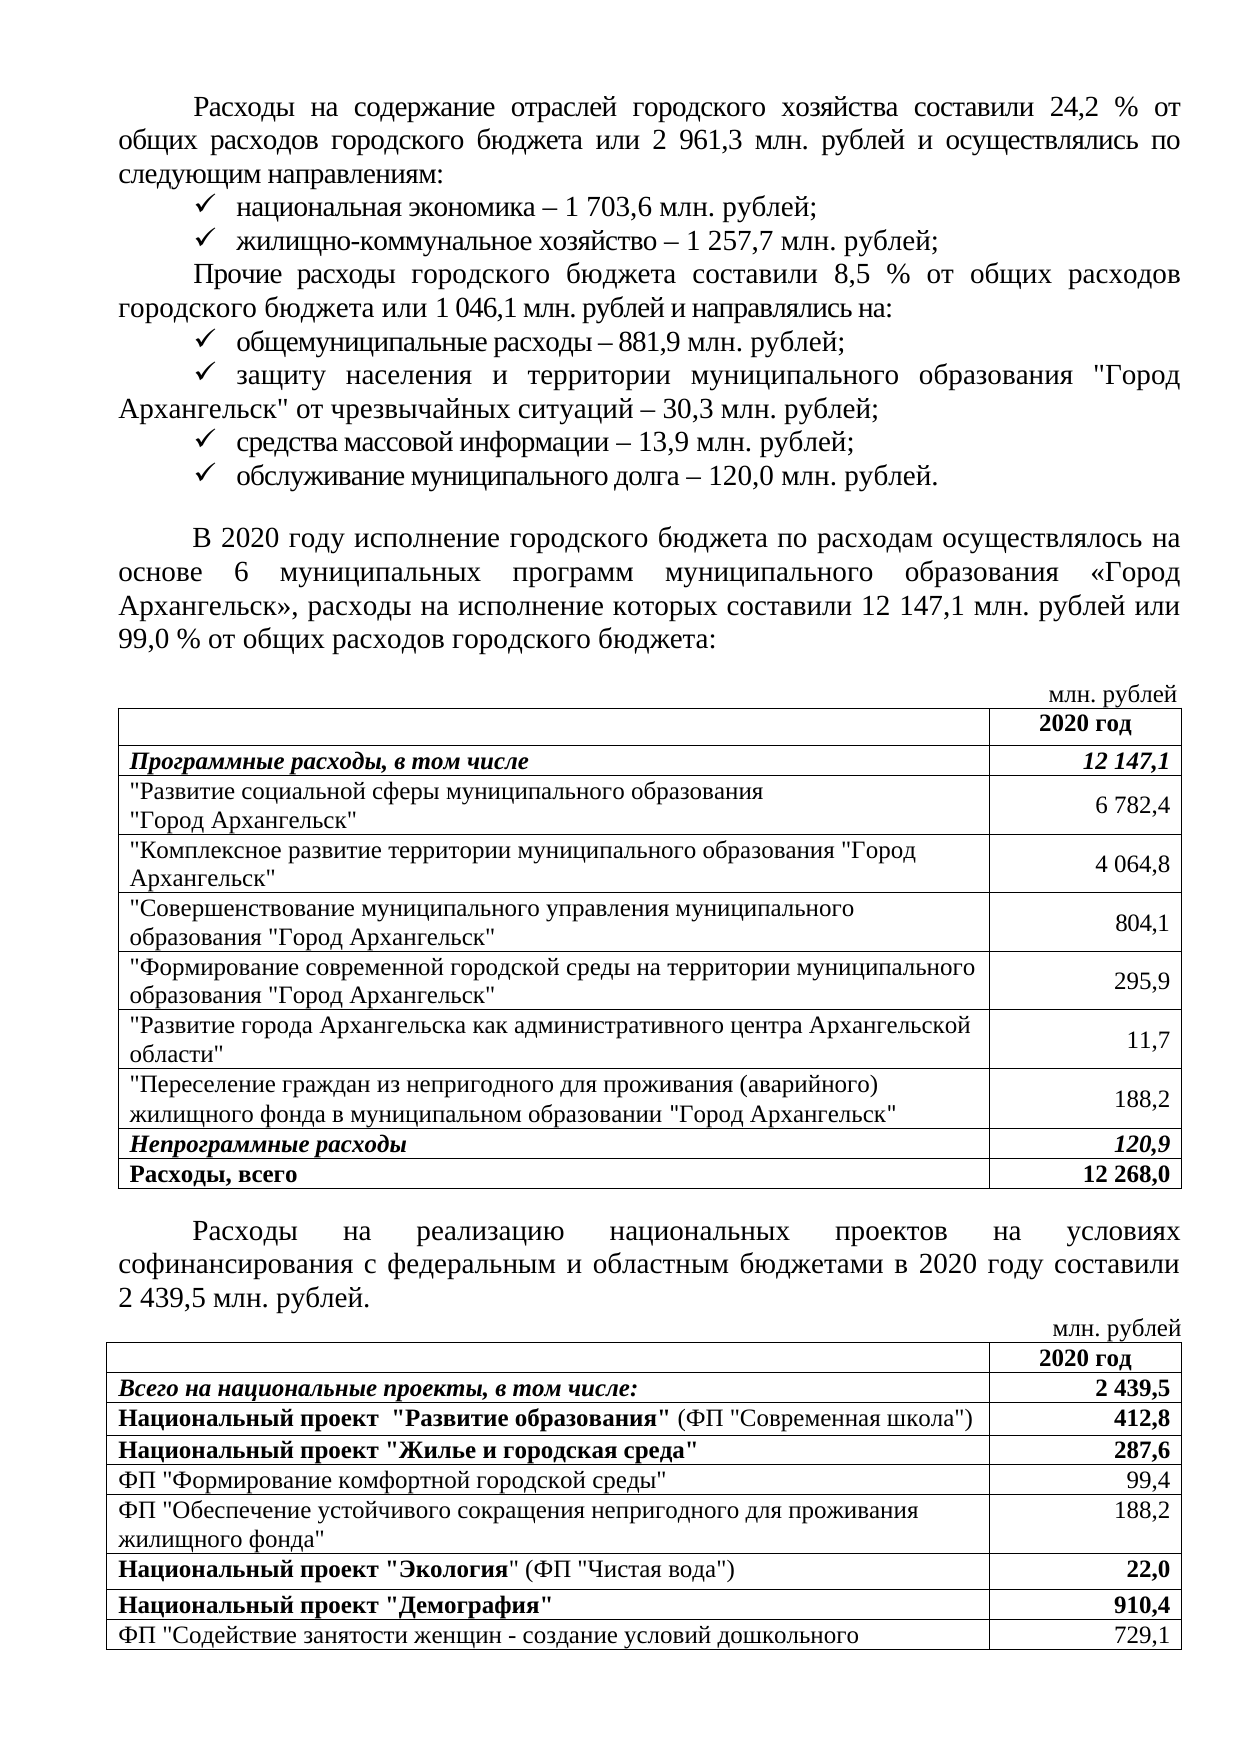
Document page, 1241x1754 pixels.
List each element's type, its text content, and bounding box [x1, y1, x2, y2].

table_cell 804,1 [990, 893, 1181, 951]
text млн. рублей [118, 1313, 1181, 1342]
table_header 2020 год [990, 709, 1181, 745]
list национальная экономика – 1 703,6 млн. рублей; [118, 189, 1181, 223]
table_cell ФП "Обеспечение устойчивого сокращения непригодного для проживания жилищного фонда" [107, 1495, 989, 1553]
text Расходы на содержание отраслей городского хозяйства составили 24,2 % от общих расходов городского бюджета или 2 961,3 млн. рублей и осуществлялись по следующим направлениям: [118, 89, 1181, 189]
table_cell 188,2 [990, 1069, 1181, 1128]
text Расходы на реализацию национальных проектов на условиях софинансирования с федеральным и областным бюджетами в 2020 году составили 2 439,5 млн. рублей. [118, 1213, 1181, 1313]
table_header 2020 год [990, 1343, 1181, 1372]
table_cell 12 147,1 [990, 746, 1181, 775]
table_cell 412,8 [990, 1403, 1181, 1434]
table_cell "Развитие социальной сферы муниципального образования "Город Архангельск" [119, 776, 989, 834]
table_cell 4 064,8 [990, 835, 1181, 892]
table_cell "Развитие города Архангельска как административного центра Архангельской области" [119, 1010, 989, 1068]
table_cell "Формирование современной городской среды на территории муниципального образования "Город Архангельск" [119, 952, 989, 1009]
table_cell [107, 1620, 989, 1649]
table_cell Непрограммные расходы [119, 1129, 989, 1158]
table_cell "Совершенствование муниципального управления муниципального образования "Город Архангельск" [119, 893, 989, 951]
table_cell Всего на национальные проекты, в том числе: [107, 1373, 989, 1402]
table_cell 99,4 [990, 1465, 1181, 1494]
table_cell 287,6 [990, 1436, 1181, 1464]
list обслуживание муниципального долга – 120,0 млн. рублей. [118, 458, 1181, 492]
text млн. рублей [118, 679, 1181, 707]
table_cell 11,7 [990, 1010, 1181, 1068]
table_cell "Комплексное развитие территории муниципального образования "Город Архангельск" [119, 835, 989, 892]
table_cell 120,9 [990, 1129, 1181, 1158]
table_cell 729,1 [990, 1620, 1181, 1649]
table_cell Национальный проект "Экология" (ФП "Чистая вода") [107, 1554, 989, 1589]
table_cell "Переселение граждан из непригодного для проживания (аварийного) жилищного фонда в муниципальном образовании "Город Архангельск" [119, 1069, 989, 1128]
list защиту населения и территории муниципального образования "Город Архангельск" от чрезвычайных ситуаций – 30,3 млн. рублей; [118, 357, 1181, 424]
table_cell 2 439,5 [990, 1373, 1181, 1402]
table_cell 188,2 [990, 1495, 1181, 1553]
table_cell 22,0 [990, 1554, 1181, 1589]
list жилищно-коммунальное хозяйство – 1 257,7 млн. рублей; [118, 223, 1181, 257]
table_cell Программные расходы, в том числе [119, 746, 989, 775]
list средства массовой информации – 13,9 млн. рублей; [118, 424, 1181, 458]
text Прочие расходы городского бюджета составили 8,5 % от общих расходов городского бюджета или 1 046,1 млн. рублей и направлялись на: [118, 257, 1181, 324]
table_cell Национальный проект "Развитие образования" (ФП "Современная школа") [107, 1403, 989, 1434]
table_header [119, 709, 989, 745]
table_cell 6 782,4 [990, 776, 1181, 834]
table_header [107, 1343, 989, 1372]
table_cell ФП "Формирование комфортной городской среды" [107, 1465, 989, 1494]
table_cell Расходы, всего [119, 1159, 989, 1188]
table_cell 910,4 [990, 1590, 1181, 1619]
list общемуниципальные расходы – 881,9 млн. рублей; [118, 324, 1181, 357]
table_cell Национальный проект "Демография" [107, 1590, 989, 1619]
table_cell 295,9 [990, 952, 1181, 1009]
table_cell 12 268,0 [990, 1159, 1181, 1188]
table_cell Национальный проект "Жилье и городская среда" [107, 1436, 989, 1464]
text В 2020 году исполнение городского бюджета по расходам осуществлялось на основе 6 муниципальных программ муниципального образования «Город Архангельск», расходы на исполнение которых составили 12 147,1 млн. рублей или 99,0 % от общих расходов городского бюджета: [118, 521, 1181, 655]
